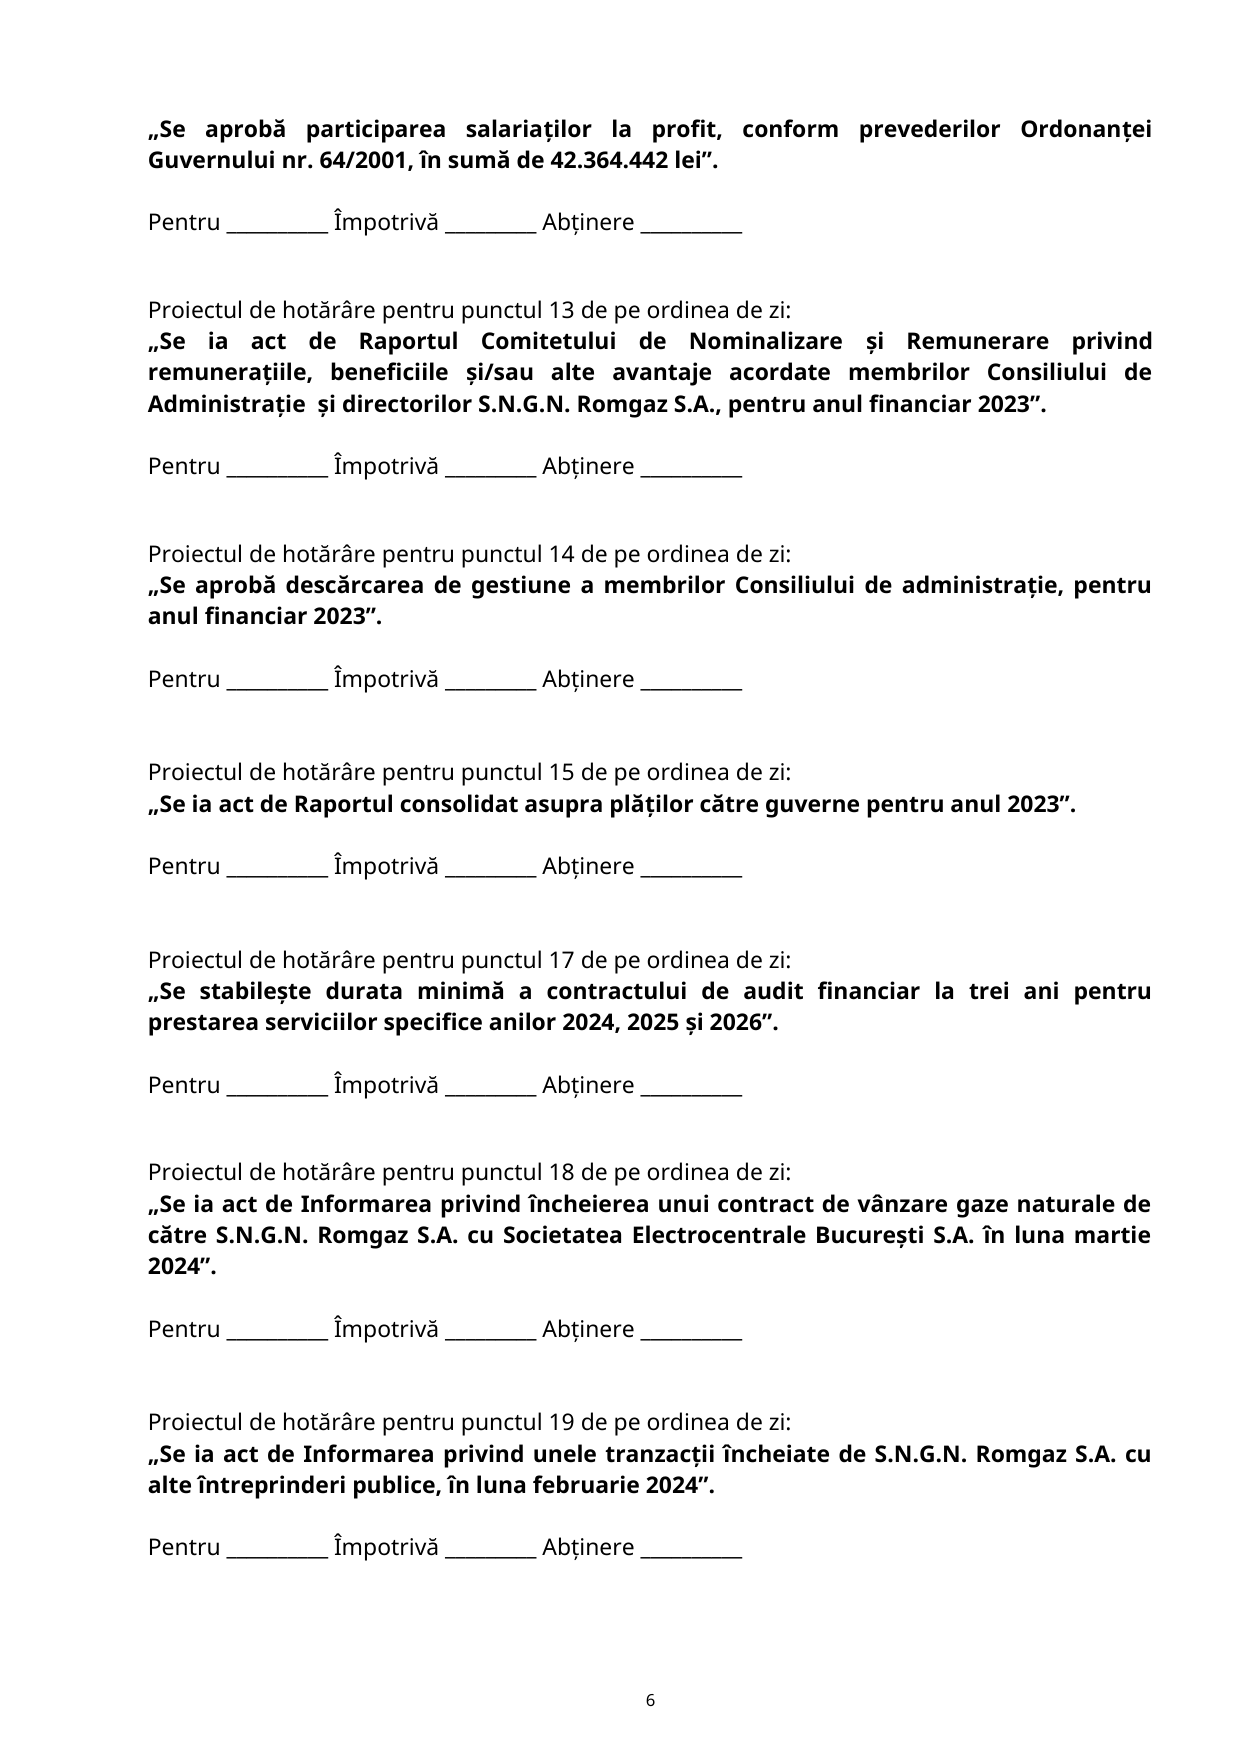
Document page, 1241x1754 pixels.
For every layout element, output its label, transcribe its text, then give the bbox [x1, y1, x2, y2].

text Proiectul de hotărâre pentru punctul 19 de pe ordinea de zi: [148, 1406, 1151, 1437]
text „Se ia act de Raportul Comitetului de Nominalizare şi Remunerare privind remuneraţiile, beneficiile şi/sau alte avantaje acordate membrilor Consiliului de Administrație şi directorilor S.N.G.N. Romgaz S.A., pentru anul financiar 2023”. [148, 325, 1153, 419]
text „Se ia act de Informarea privind încheierea unui contract de vânzare gaze naturale de către S.N.G.N. Romgaz S.A. cu Societatea Electrocentrale București S.A. în luna martie 2024”. [148, 1187, 1153, 1281]
text Pentru __________ Împotrivă _________ Abţinere __________ [148, 850, 1151, 881]
text Proiectul de hotărâre pentru punctul 15 de pe ordinea de zi: [148, 756, 1151, 787]
text Pentru __________ Împotrivă _________ Abţinere __________ [148, 1069, 1151, 1100]
text Pentru __________ Împotrivă _________ Abţinere __________ [148, 1312, 1151, 1344]
text Proiectul de hotărâre pentru punctul 13 de pe ordinea de zi: [148, 294, 1151, 325]
text „Se aprobă participarea salariaților la profit, conform prevederilor Ordonanței Guvernului nr. 64/2001, în sumă de 42.364.442 lei”. [148, 112, 1153, 175]
text „Se stabilește durata minimă a contractului de audit financiar la trei ani pentru prestarea serviciilor specifice anilor 2024, 2025 și 2026”. [148, 975, 1153, 1037]
text Proiectul de hotărâre pentru punctul 18 de pe ordinea de zi: [148, 1156, 1151, 1187]
text Proiectul de hotărâre pentru punctul 14 de pe ordinea de zi: [148, 537, 1151, 569]
text Pentru __________ Împotrivă _________ Abţinere __________ [148, 1531, 1151, 1562]
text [148, 206, 1151, 237]
text Pentru __________ Împotrivă _________ Abţinere __________ [148, 662, 1151, 694]
text „Se aprobă descărcarea de gestiune a membrilor Consiliului de administraţie, pentru anul financiar 2023”. [148, 569, 1153, 631]
text „Se ia act de Informarea privind unele tranzacţii încheiate de S.N.G.N. Romgaz S.A. cu alte întreprinderi publice, în luna februarie 2024”. [148, 1437, 1153, 1500]
text „Se ia act de Raportul consolidat asupra plăților către guverne pentru anul 2023”. [148, 787, 1153, 819]
text Pentru __________ Împotrivă _________ Abţinere __________ [148, 450, 1151, 481]
text Proiectul de hotărâre pentru punctul 17 de pe ordinea de zi: [148, 944, 1151, 975]
